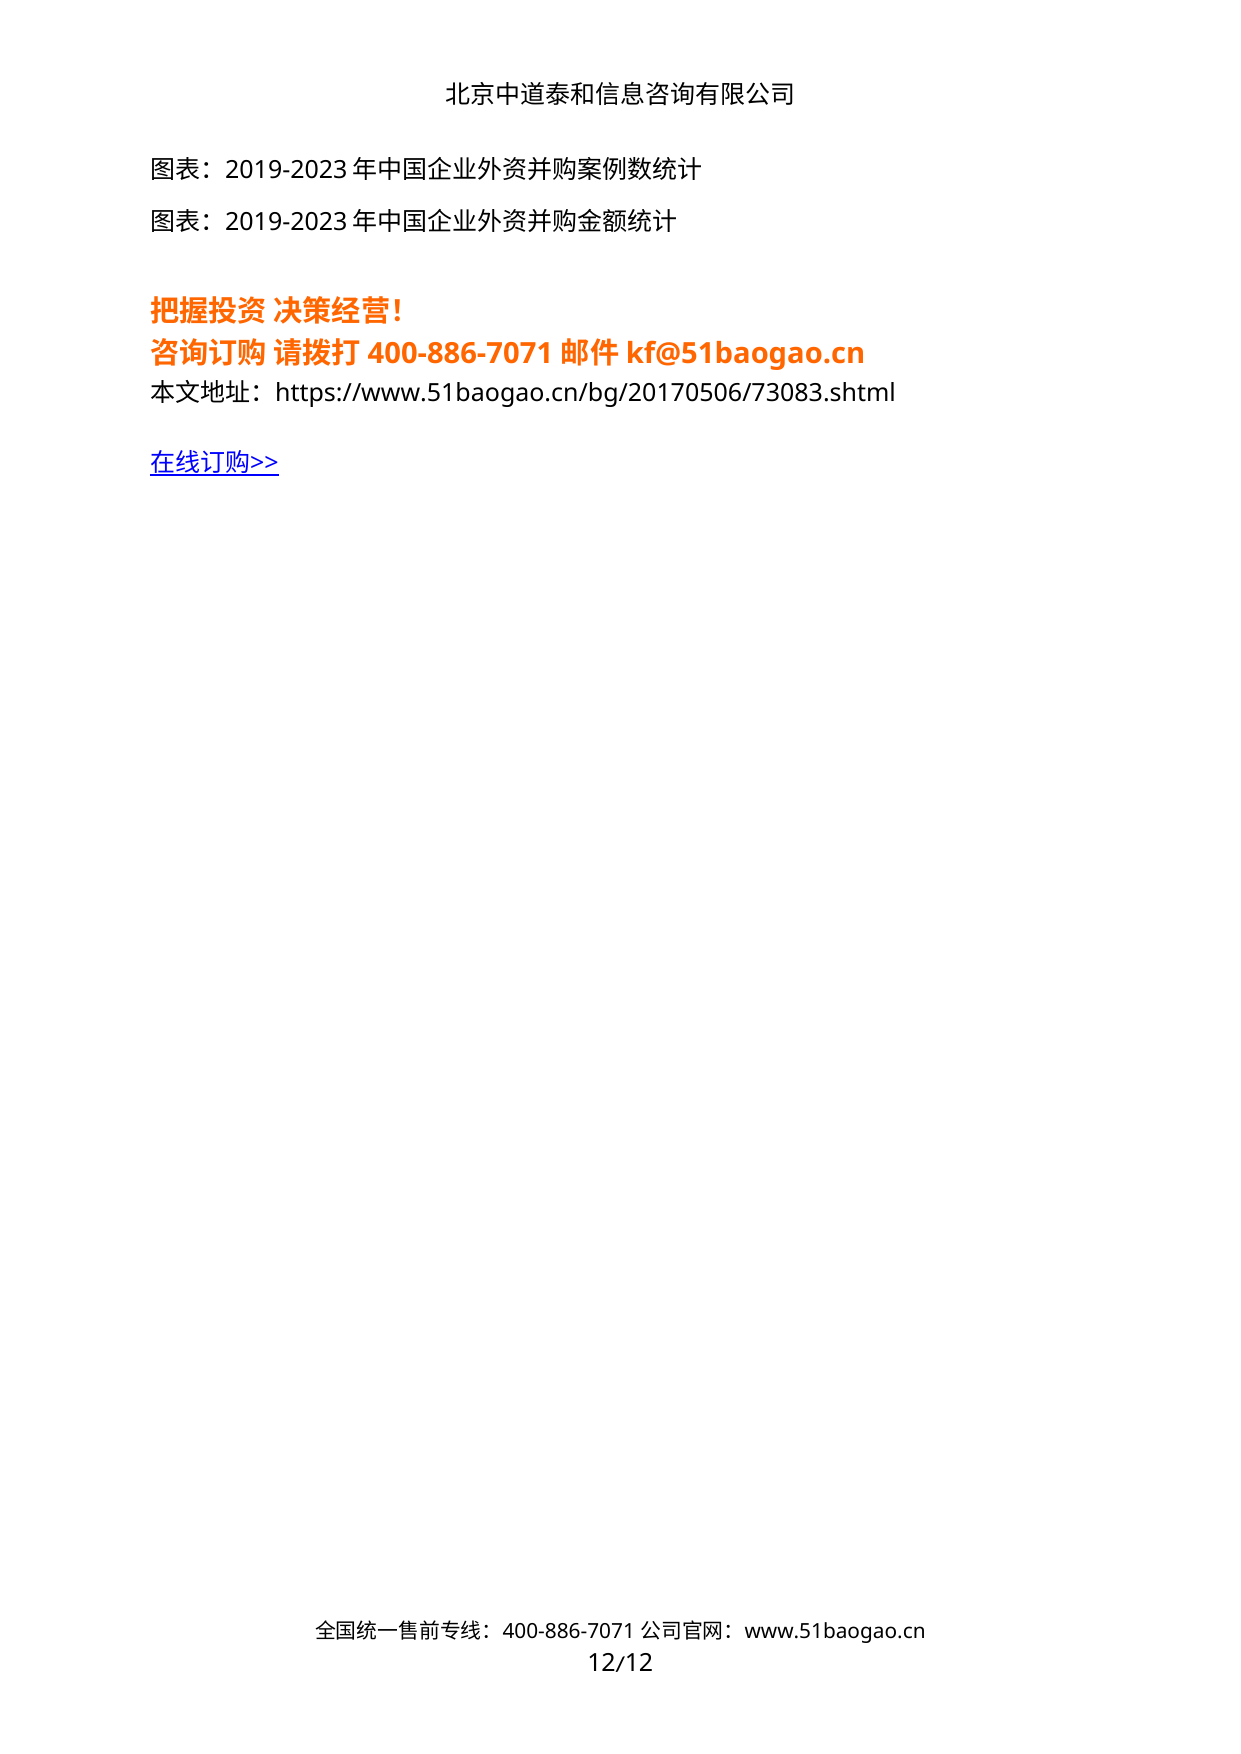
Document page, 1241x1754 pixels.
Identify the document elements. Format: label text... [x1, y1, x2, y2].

text 图表：2019-2023年中国企业外资并购金额统计 [150, 202, 1090, 238]
text 把握投资 决策经营！咨询订购 请拨打 400-886-7071 邮件 kf@51baogao.cn本文地址：https://www.51baogao.cn/bg/20170506/73083.shtml [150, 254, 1090, 409]
text 图表：2019-2023年中国企业外资并购案例数统计 [150, 150, 1090, 186]
text 在线订购>> [150, 409, 1090, 479]
